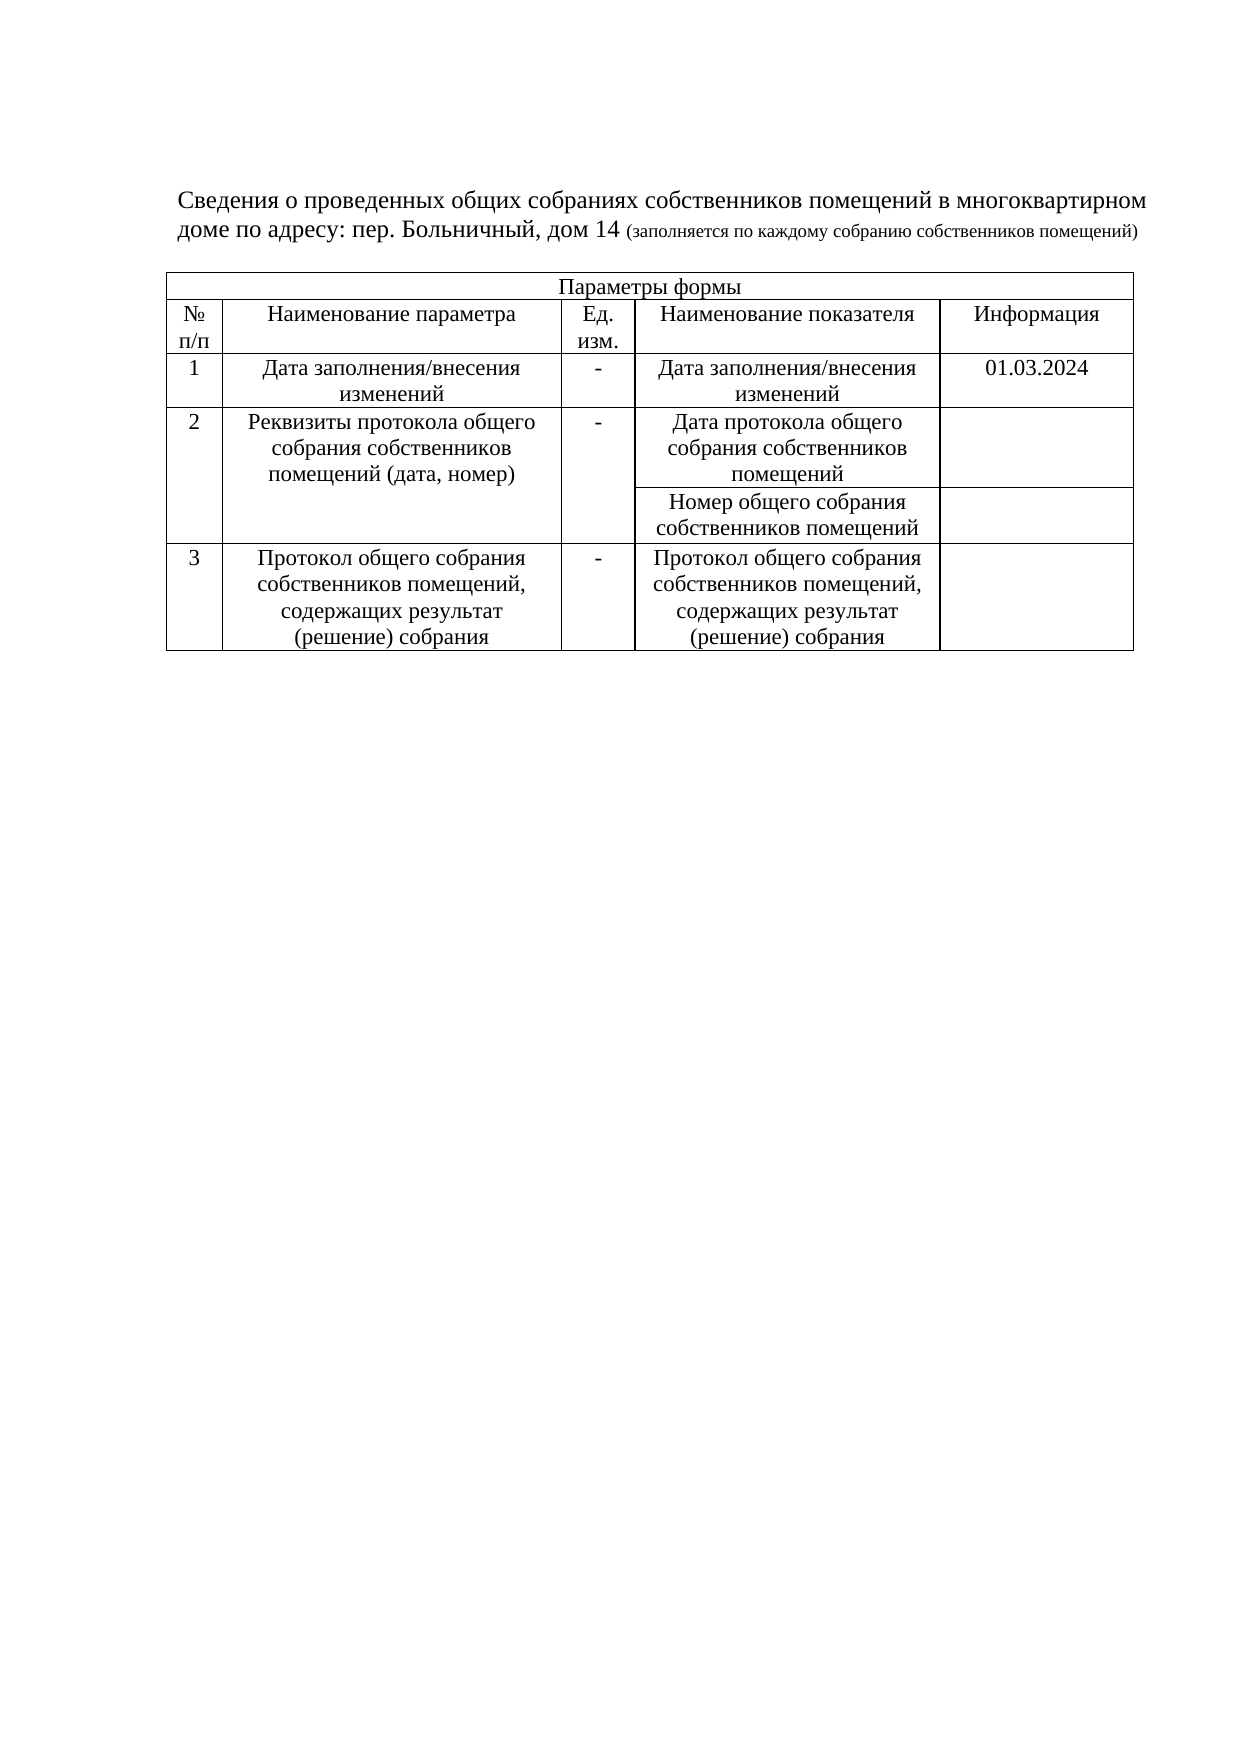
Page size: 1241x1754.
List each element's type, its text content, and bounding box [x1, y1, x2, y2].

table_cell Ед. изм. [562, 300, 634, 353]
table_cell 1 [167, 354, 222, 407]
table_cell [941, 488, 1133, 543]
table_cell [941, 544, 1133, 649]
table_cell - [562, 544, 634, 649]
table_cell [941, 408, 1133, 487]
table_cell Дата заполнения/внесения изменений [223, 354, 561, 407]
table_cell 2 [167, 408, 222, 543]
table_cell 3 [167, 544, 222, 649]
table_cell Дата заполнения/внесения изменений [636, 354, 939, 407]
table_cell Дата протокола общего собрания собственников помещений [636, 408, 939, 487]
table_cell - [562, 354, 634, 407]
table_header Параметры формы [167, 273, 1133, 299]
table_cell Реквизиты протокола общего собрания собственников помещений (дата, номер) [223, 408, 561, 543]
table_cell Наименование показателя [636, 300, 939, 353]
table_cell № п/п [167, 300, 222, 353]
table_cell Номер общего собрания собственников помещений [636, 488, 939, 543]
table_cell - [562, 408, 634, 543]
text Сведения о проведенных общих собраниях собственников помещений в многоквартирном доме по адресу: пер. Больничный, дом 14 (заполняется по каждому собранию собственников помещений) [177, 186, 1152, 243]
table_cell Протокол общего собрания собственников помещений, содержащих результат (решение) собрания [636, 544, 939, 649]
table_cell Наименование параметра [223, 300, 561, 353]
table_cell 01.03.2024 [941, 354, 1133, 407]
table_cell Протокол общего собрания собственников помещений, содержащих результат (решение) собрания [223, 544, 561, 649]
table_cell Информация [941, 300, 1133, 353]
